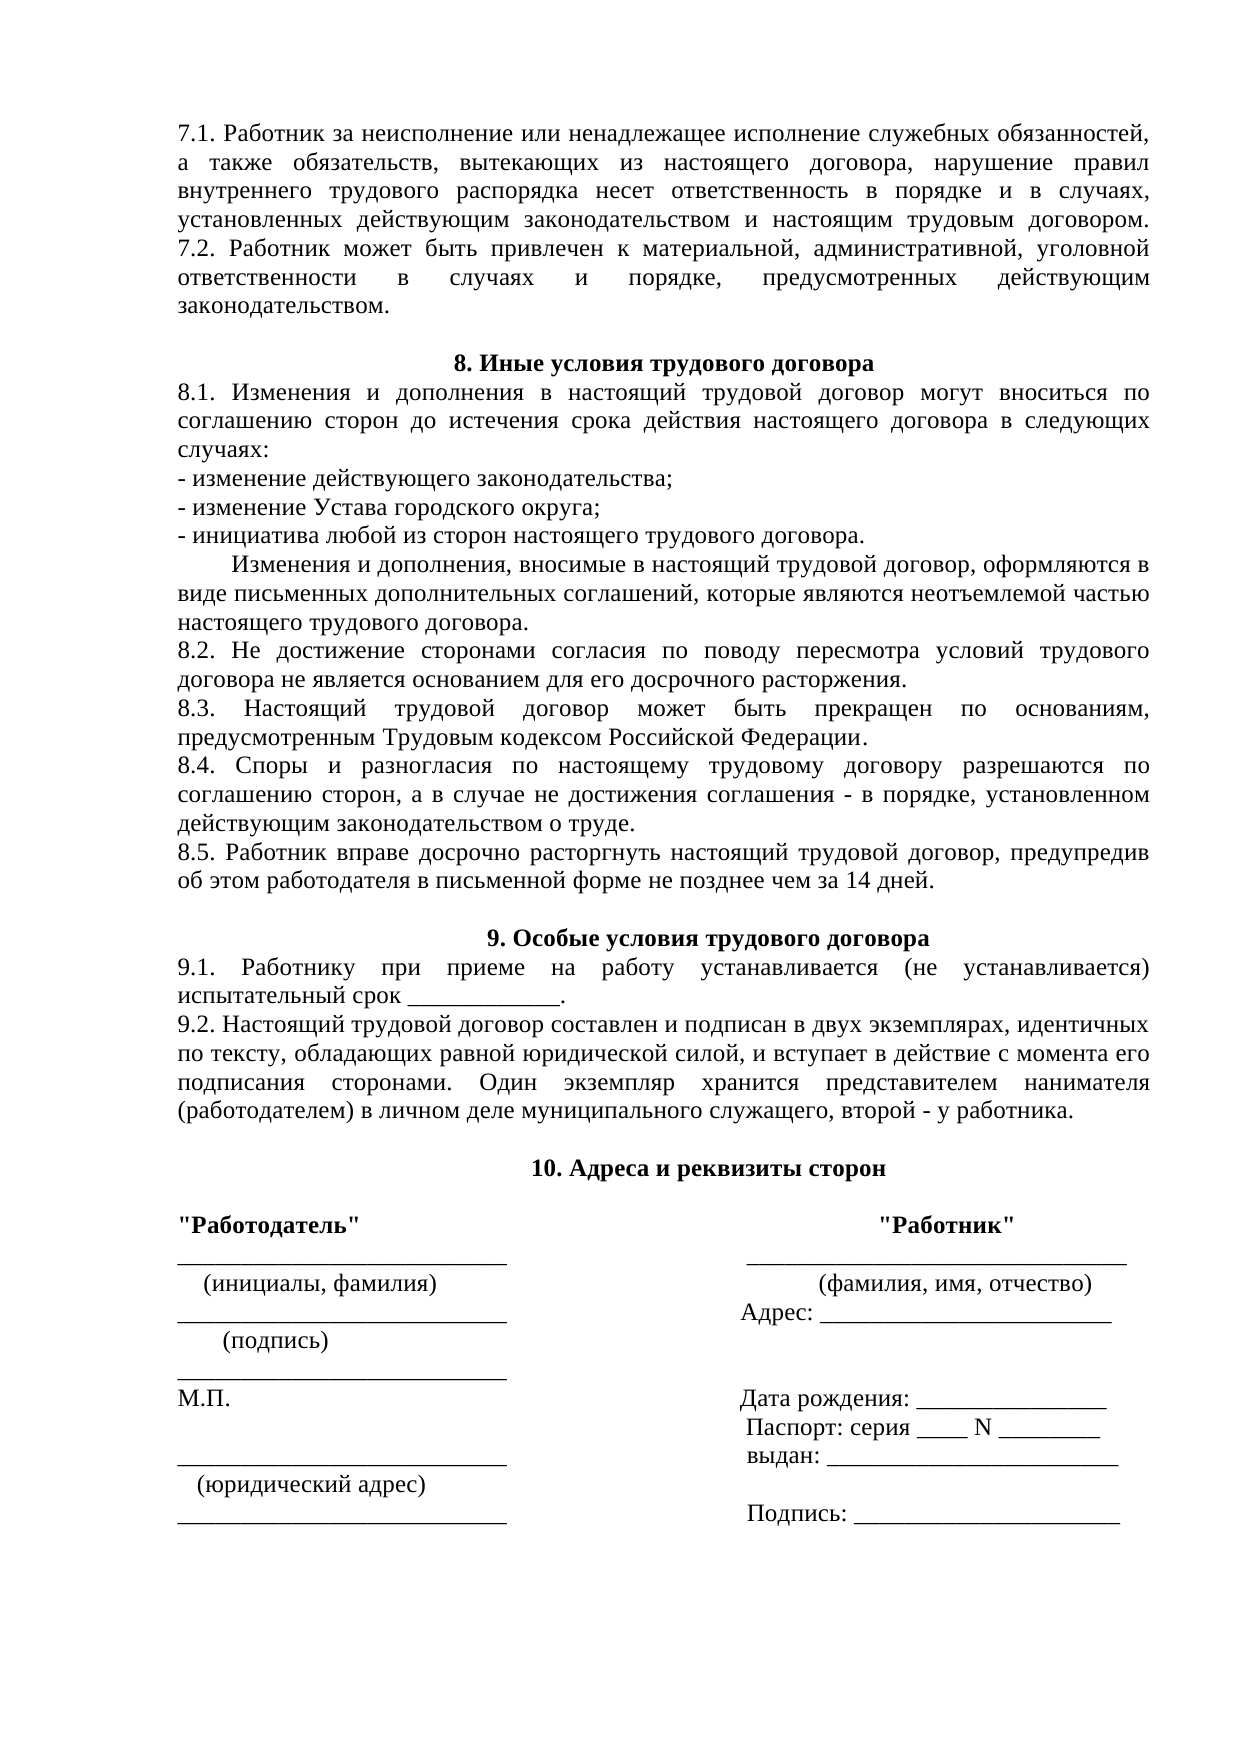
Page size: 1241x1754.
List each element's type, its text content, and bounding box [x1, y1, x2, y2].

text - изменение Устава городского округа; [177, 492, 1152, 521]
text "Работодатель" "Работник" __________________________ ______________________________ (инициалы, фамилия) (фамилия, имя, отчество) __________________________ Адрес: _______________________ (подпись) __________________________ М.П. Дата рождения: _______________ Паспорт: серия ____ N ________ __________________________ выдан: _______________________ (юридический адрес) __________________________ Подпись: _____________________ [177, 1182, 1152, 1556]
text 9.1. Работнику при приеме на работу устанавливается (не устанавливается) испытательный срок ____________. [177, 952, 1152, 1009]
text Изменения и дополнения, вносимые в настоящий трудовой договор, оформляются в виде письменных дополнительных соглашений, которые являются неотъемлемой частью настоящего трудового договора. [177, 549, 1152, 636]
text 8.4. Споры и разногласия по настоящему трудовому договору разрешаются по соглашению сторон, а в случае не достижения соглашения - в порядке, установленном действующим законодательством о труде. [177, 751, 1152, 837]
text 7.1. Работник за неисполнение или ненадлежащее исполнение служебных обязанностей, а также обязательств, вытекающих из настоящего договора, нарушение правил внутреннего трудового распорядка несет ответственность в порядке и в случаях, установленных действующим законодательством и настоящим трудовым договором. 7.2. Работник может быть привлечен к материальной, административной, уголовной ответственности в случаях и порядке, предусмотренных действующим законодательством. [177, 118, 1152, 319]
text 9.2. Настоящий трудовой договор составлен и подписан в двух экземплярах, идентичных по тексту, обладающих равной юридической силой, и вступает в действие с момента его подписания сторонами. Один экземпляр хранится представителем нанимателя (работодателем) в личном деле муниципального служащего, второй - у работника. [177, 1009, 1152, 1124]
text 9. Особые условия трудового договора [177, 923, 1152, 952]
text - инициатива любой из сторон настоящего трудового договора. [177, 521, 1152, 549]
text 10. Адреса и реквизиты сторон [177, 1153, 1152, 1182]
text 8.3. Настоящий трудовой договор может быть прекращен по основаниям, предусмотренным Трудовым кодексом Российской Федерации. [177, 693, 1152, 751]
text 8.5. Работник вправе досрочно расторгнуть настоящий трудовой договор, предупредив об этом работодателя в письменной форме не позднее чем за 14 дней. [177, 837, 1152, 894]
text 8.2. Не достижение сторонами согласия по поводу пересмотра условий трудового договора не является основанием для его досрочного расторжения. [177, 636, 1152, 693]
text 8.1. Изменения и дополнения в настоящий трудовой договор могут вноситься по соглашению сторон до истечения срока действия настоящего договора в следующих случаях: - изменение действующего законодательства; [177, 377, 1152, 492]
text 8. Иные условия трудового договора [177, 348, 1152, 377]
